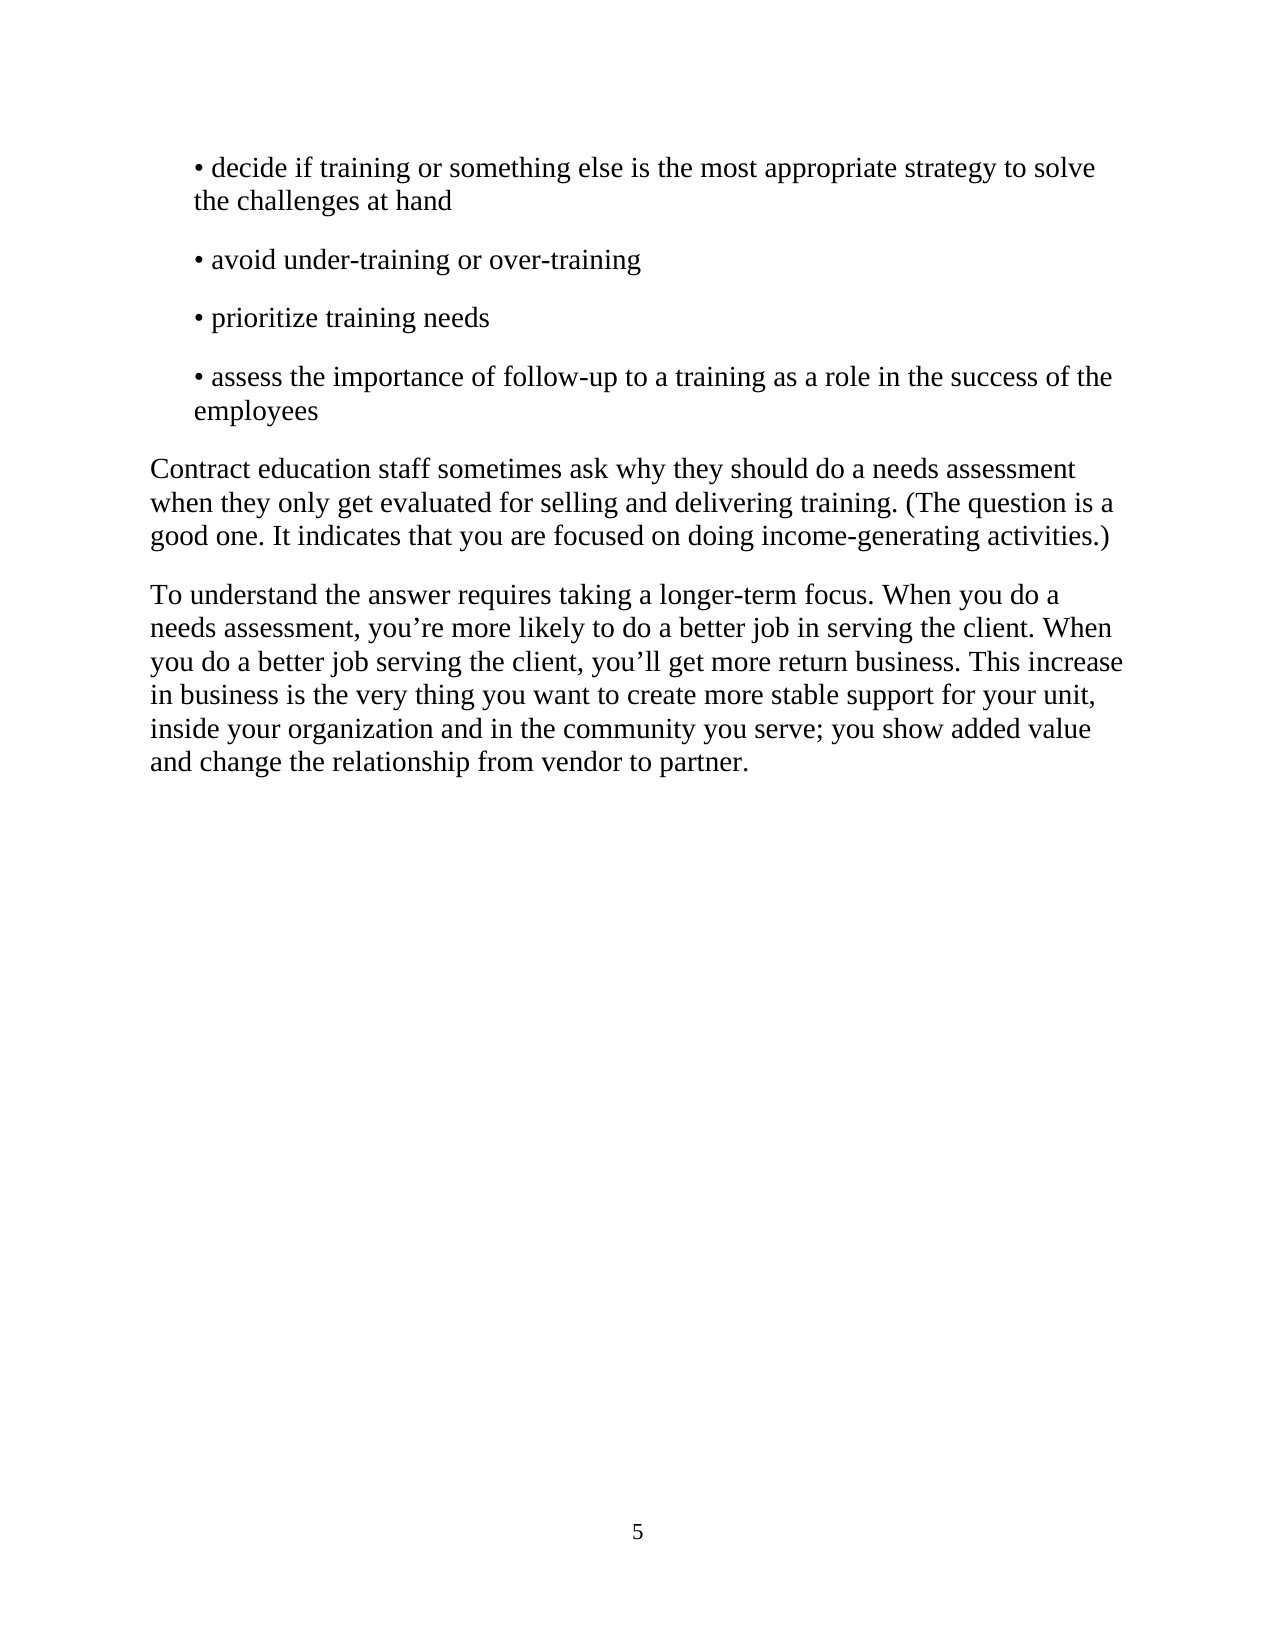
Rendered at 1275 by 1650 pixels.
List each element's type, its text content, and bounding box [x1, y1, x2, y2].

text • assess the importance of follow-up to a training as a role in the success of the employees [194, 359, 1125, 426]
text Contract education staff sometimes ask why they should do a needs assessment when they only get evaluated for selling and delivering training. (The question is a good one. It indicates that you are focused on doing income-generating activities.) [150, 451, 1125, 552]
text • prioritize training needs [194, 301, 1125, 334]
text • decide if training or something else is the most appropriate strategy to solve the challenges at hand [194, 150, 1125, 217]
text • avoid under-training or over-training [194, 242, 1125, 276]
text To understand the answer requires taking a longer-term focus. When you do a needs assessment, you’re more likely to do a better job in serving the client. When you do a better job serving the client, you’ll get more return business. This increase in business is the very thing you want to create more stable support for your unit, inside your organization and in the community you serve; you show added value and change the relationship from vendor to partner. [150, 577, 1125, 778]
